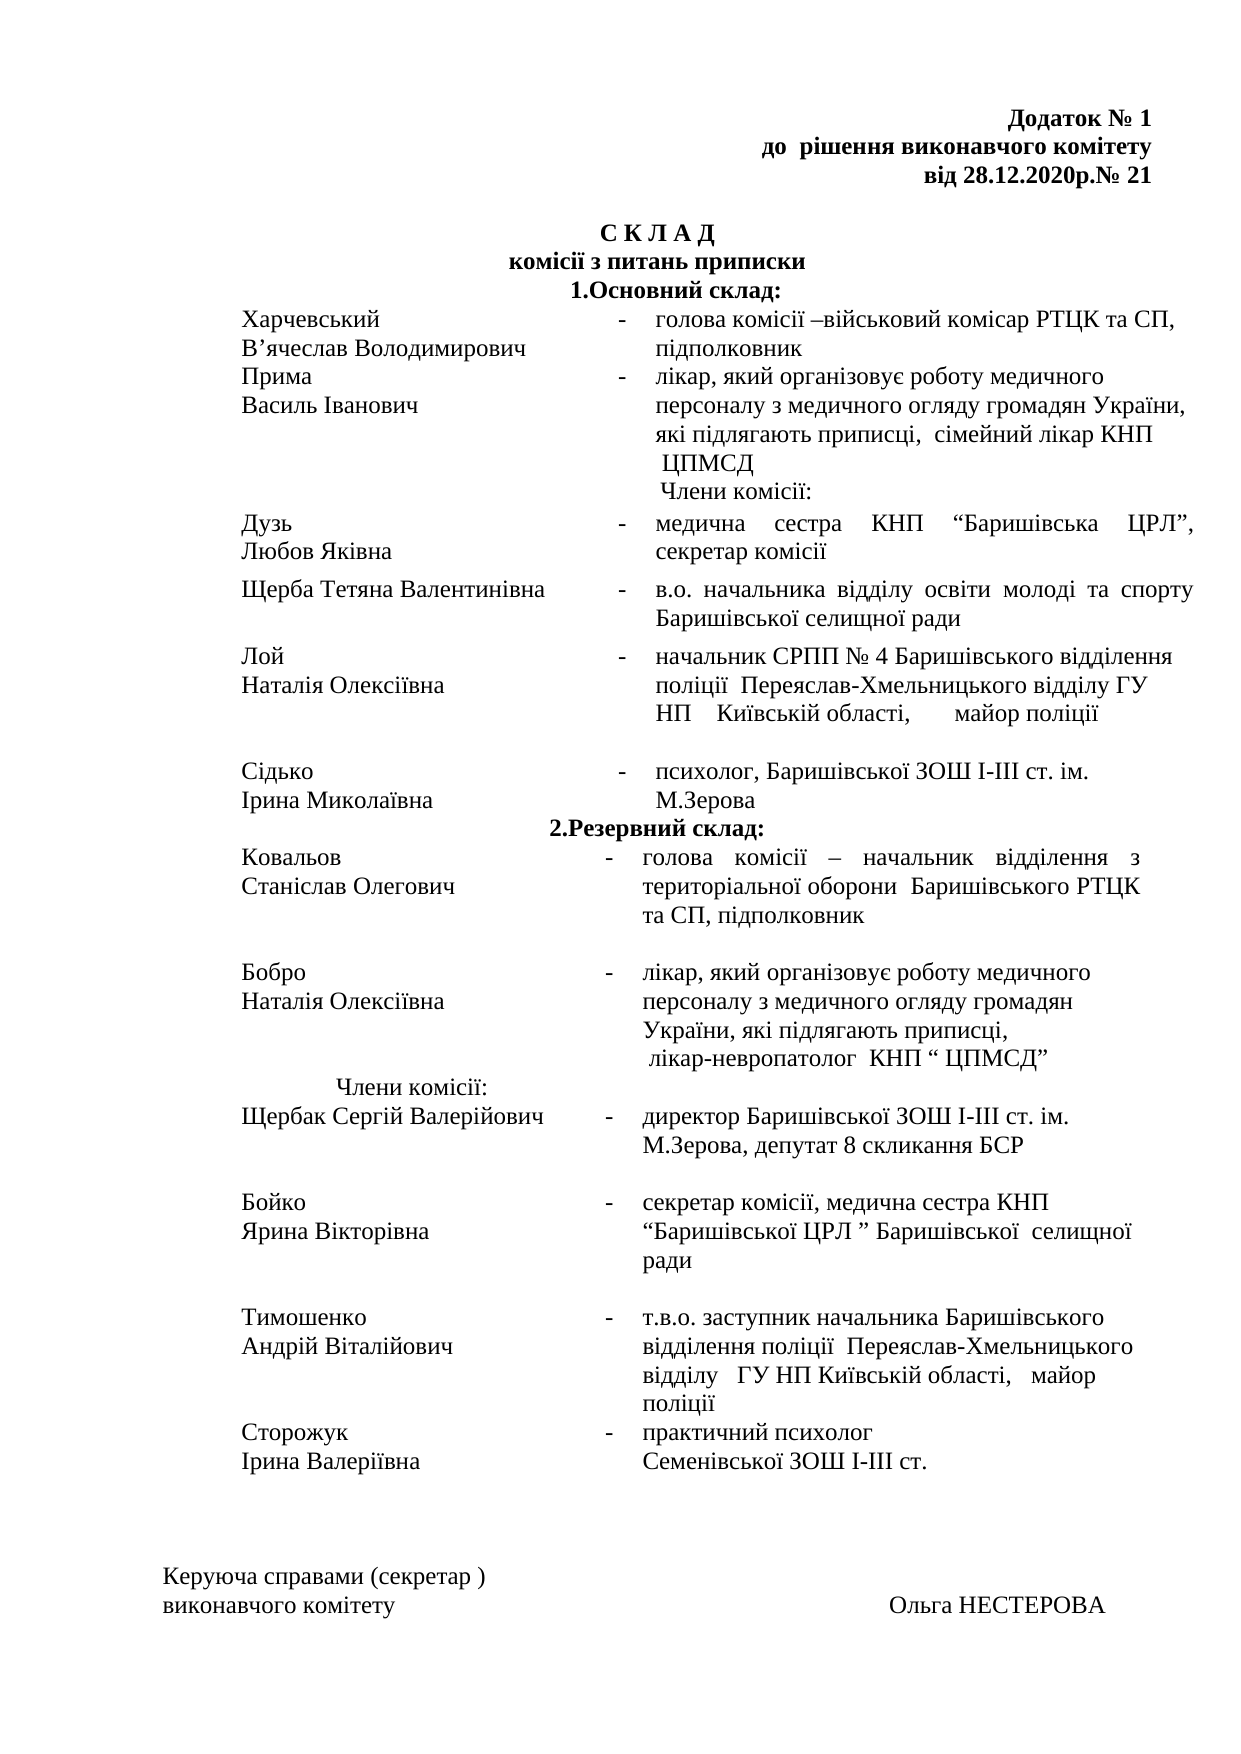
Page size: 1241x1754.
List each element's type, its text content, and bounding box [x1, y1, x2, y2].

text від 28.12.2020р.№ 21 [162, 160, 1152, 189]
table_cell т.в.о. заступник начальника Баришівського відділення поліції Переяслав-Хмельницького відділу ГУ НП Київській області, майор поліції [556, 1302, 1152, 1417]
table_cell практичний психолог Семенівської ЗОШ І-ІІІ ст. [556, 1417, 1152, 1532]
table_header Харчевський В’ячеслав Володимирович [230, 304, 569, 361]
text комісії з питань приписки [162, 246, 1152, 275]
table_header Ковальов Станіслав Олегович [230, 842, 556, 957]
table_cell Бойко Ярина Вікторівна [230, 1187, 556, 1302]
table_cell медична сестра КНП “Баришівська ЦРЛ”, секретар комісії [569, 508, 1205, 574]
table_cell Лой Наталія Олексіївна [230, 641, 569, 756]
table_cell в.о. начальника відділу освіти молоді та спорту Баришівської селищної ради [569, 574, 1205, 641]
text до рішення виконавчого комітету [162, 131, 1152, 160]
table_cell психолог, Баришівської ЗОШ І-ІІІ ст. ім. М.Зерова [569, 756, 1205, 813]
table_cell Сторожук Ірина Валеріївна [230, 1417, 556, 1532]
text Додаток № 1 [162, 103, 1152, 131]
table_cell начальник СРПП № 4 Баришівського відділення поліції Переяслав-Хмельницького відділу ГУ НП Київській області, майор поліції [569, 641, 1205, 756]
text 1.Основний склад: [200, 275, 1152, 304]
table_cell Члени комісії: [230, 1072, 556, 1101]
text виконавчого комітету Ольга НЕСТЕРОВА [162, 1590, 1152, 1618]
table_cell Щерба Тетяна Валентинівна [230, 574, 569, 641]
table_cell секретар комісії, медична сестра КНП “Баришівської ЦРЛ ” Баришівської селищної ради [556, 1187, 1152, 1302]
table_cell Щербак Сергій Валерійович [230, 1101, 556, 1187]
table_cell Прима Василь Іванович [230, 361, 569, 476]
text Керуюча справами (секретар ) [162, 1561, 1152, 1590]
text 2.Резервний склад: [162, 813, 1152, 842]
table_cell директор Баришівської ЗОШ І-ІІІ ст. ім. М.Зерова, депутат 8 скликання БСР [556, 1101, 1152, 1187]
table_cell Дузь Любов Яківна [230, 508, 569, 574]
table_cell Тимошенко Андрій Віталійович [230, 1302, 556, 1417]
table_header голова комісії – начальник відділення з територіальної оборони Баришівського РТЦК та СП, підполковник [556, 842, 1152, 957]
table_cell лікар, який організовує роботу медичного персоналу з медичного огляду громадян України, які підлягають приписці, лікар-невропатолог КНП “ ЦПМСД” [556, 957, 1152, 1072]
table_header голова комісії –військовий комісар РТЦК та СП, підполковник [569, 304, 1205, 361]
text С К Л А Д [162, 218, 1152, 246]
table_cell Члени комісії: [230, 476, 1205, 508]
table_cell Бобро Наталія Олексіївна [230, 957, 556, 1072]
table_cell Сідько Ірина Миколаївна [230, 756, 569, 813]
table_cell лікар, який організовує роботу медичного персоналу з медичного огляду громадян України, які підлягають приписці, сімейний лікар КНП ЦПМСД [569, 361, 1205, 476]
